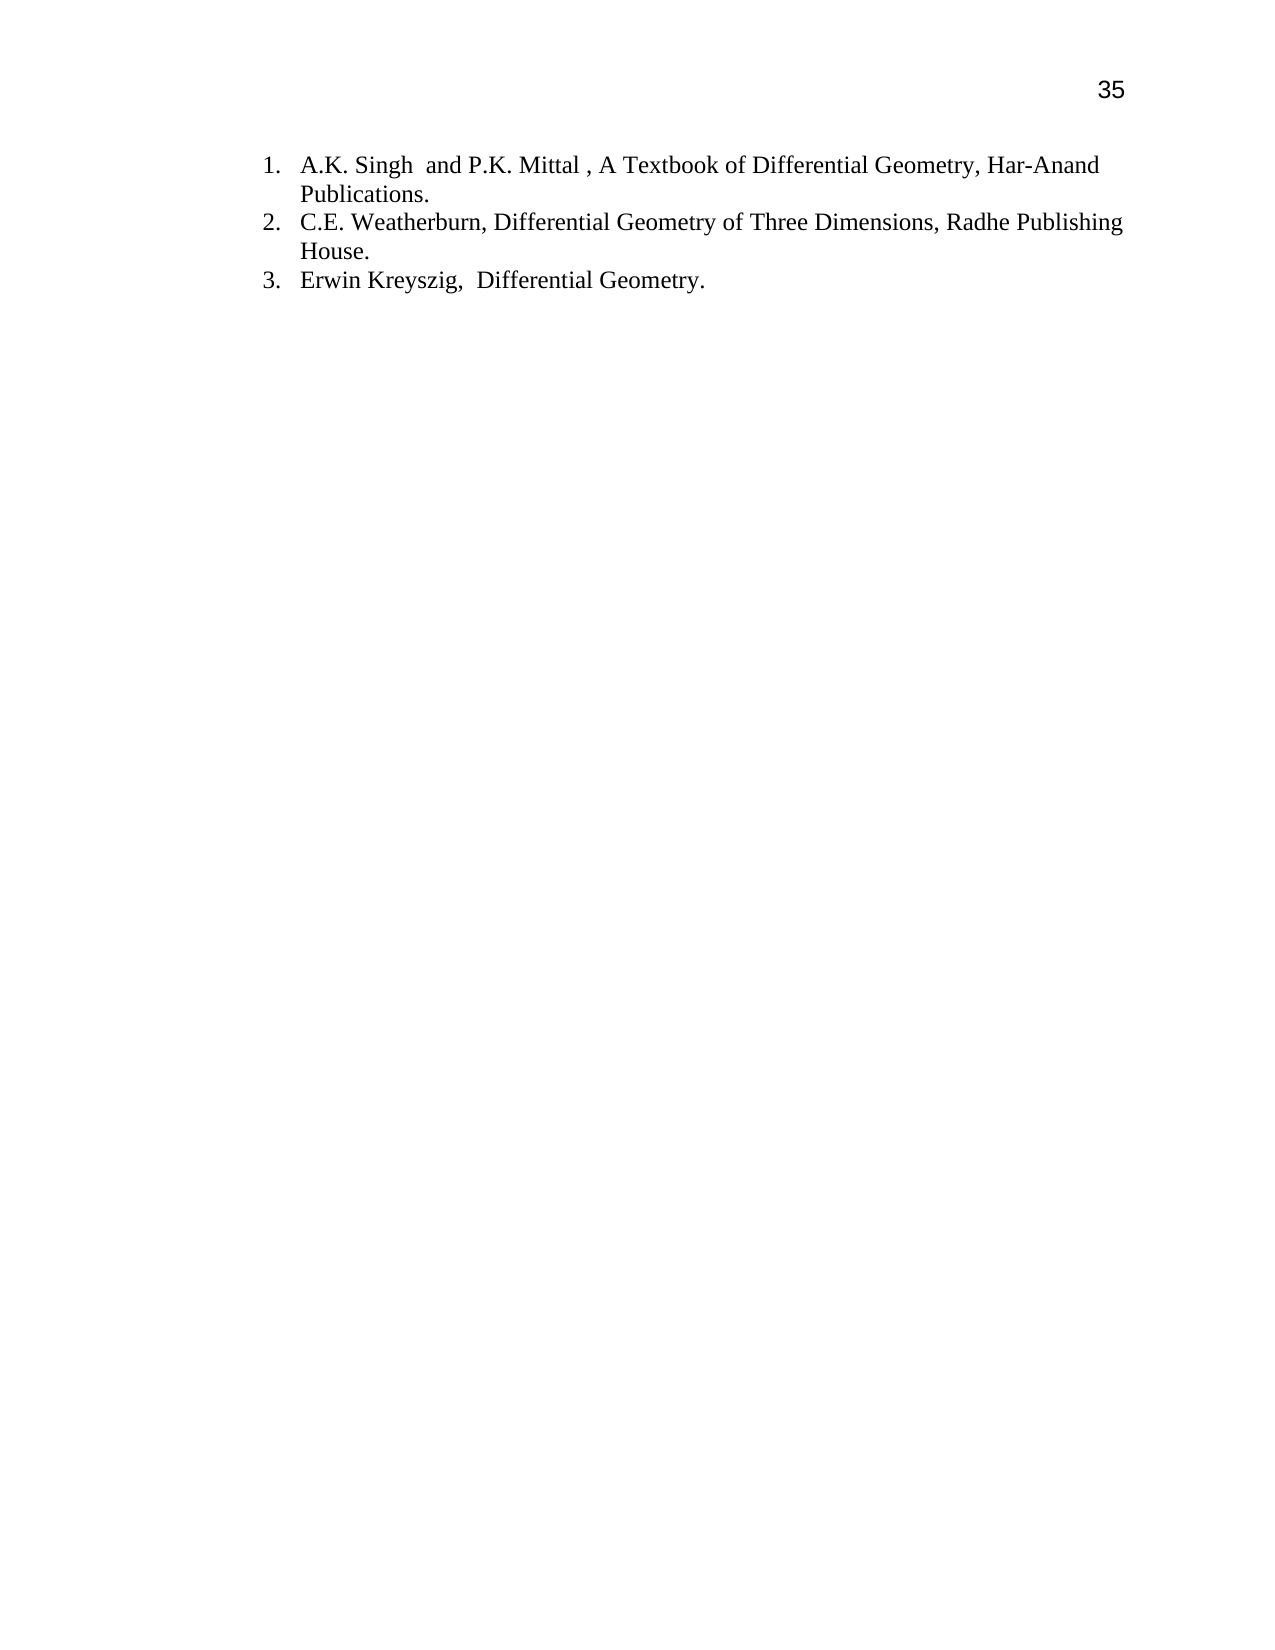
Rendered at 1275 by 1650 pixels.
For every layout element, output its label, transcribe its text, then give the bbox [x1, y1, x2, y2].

list C.E. Weatherburn, Differential Geometry of Three Dimensions, Radhe Publishing House. [262, 207, 1125, 265]
list A.K. Singh and P.K. Mittal , A Textbook of Differential Geometry, Har-Anand Publications. [262, 150, 1125, 207]
list Erwin Kreyszig, Differential Geometry. [262, 265, 1125, 294]
